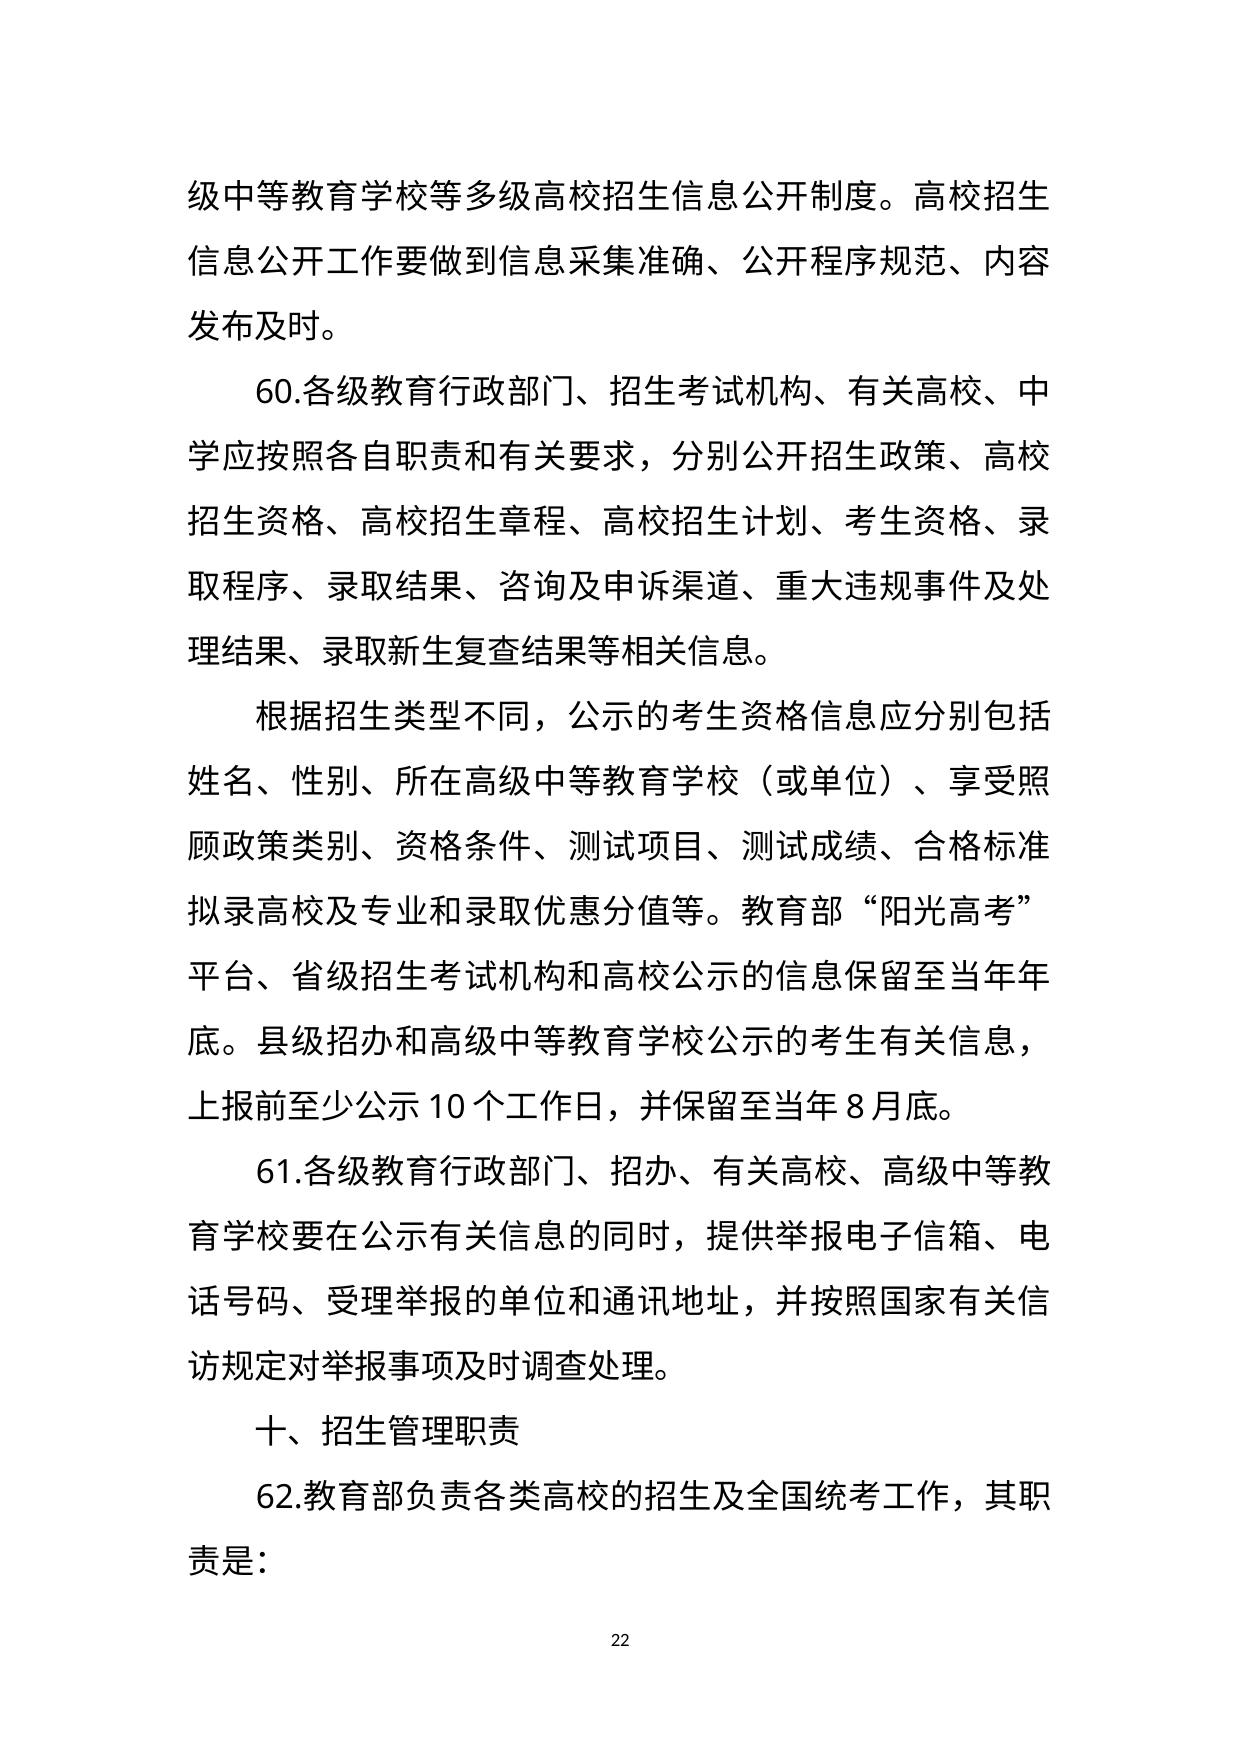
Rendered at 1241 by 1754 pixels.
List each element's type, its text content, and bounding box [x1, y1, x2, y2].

text 62.教育部负责各类高校的招生及全国统考工作，其职责是： [187, 1462, 1053, 1592]
text 60.各级教育行政部门、招生考试机构、有关高校、中学应按照各自职责和有关要求，分别公开招生政策、高校招生资格、高校招生章程、高校招生计划、考生资格、录取程序、录取结果、咨询及申诉渠道、重大违规事件及处理结果、录取新生复查结果等相关信息。 [187, 357, 1053, 682]
text 根据招生类型不同，公示的考生资格信息应分别包括姓名、性别、所在高级中等教育学校（或单位）、享受照顾政策类别、资格条件、测试项目、测试成绩、合格标准、拟录高校及专业和录取优惠分值等。教育部“阳光高考”平台、省级招生考试机构和高校公示的信息保留至当年年底。县级招办和高级中等教育学校公示的考生有关信息，上报前至少公示10个工作日，并保留至当年8月底。 [187, 682, 1053, 1137]
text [187, 162, 1053, 357]
text 61.各级教育行政部门、招办、有关高校、高级中等教育学校要在公示有关信息的同时，提供举报电子信箱、电话号码、受理举报的单位和通讯地址，并按照国家有关信访规定对举报事项及时调查处理。 [187, 1137, 1053, 1397]
text 十、招生管理职责 [187, 1397, 1053, 1462]
